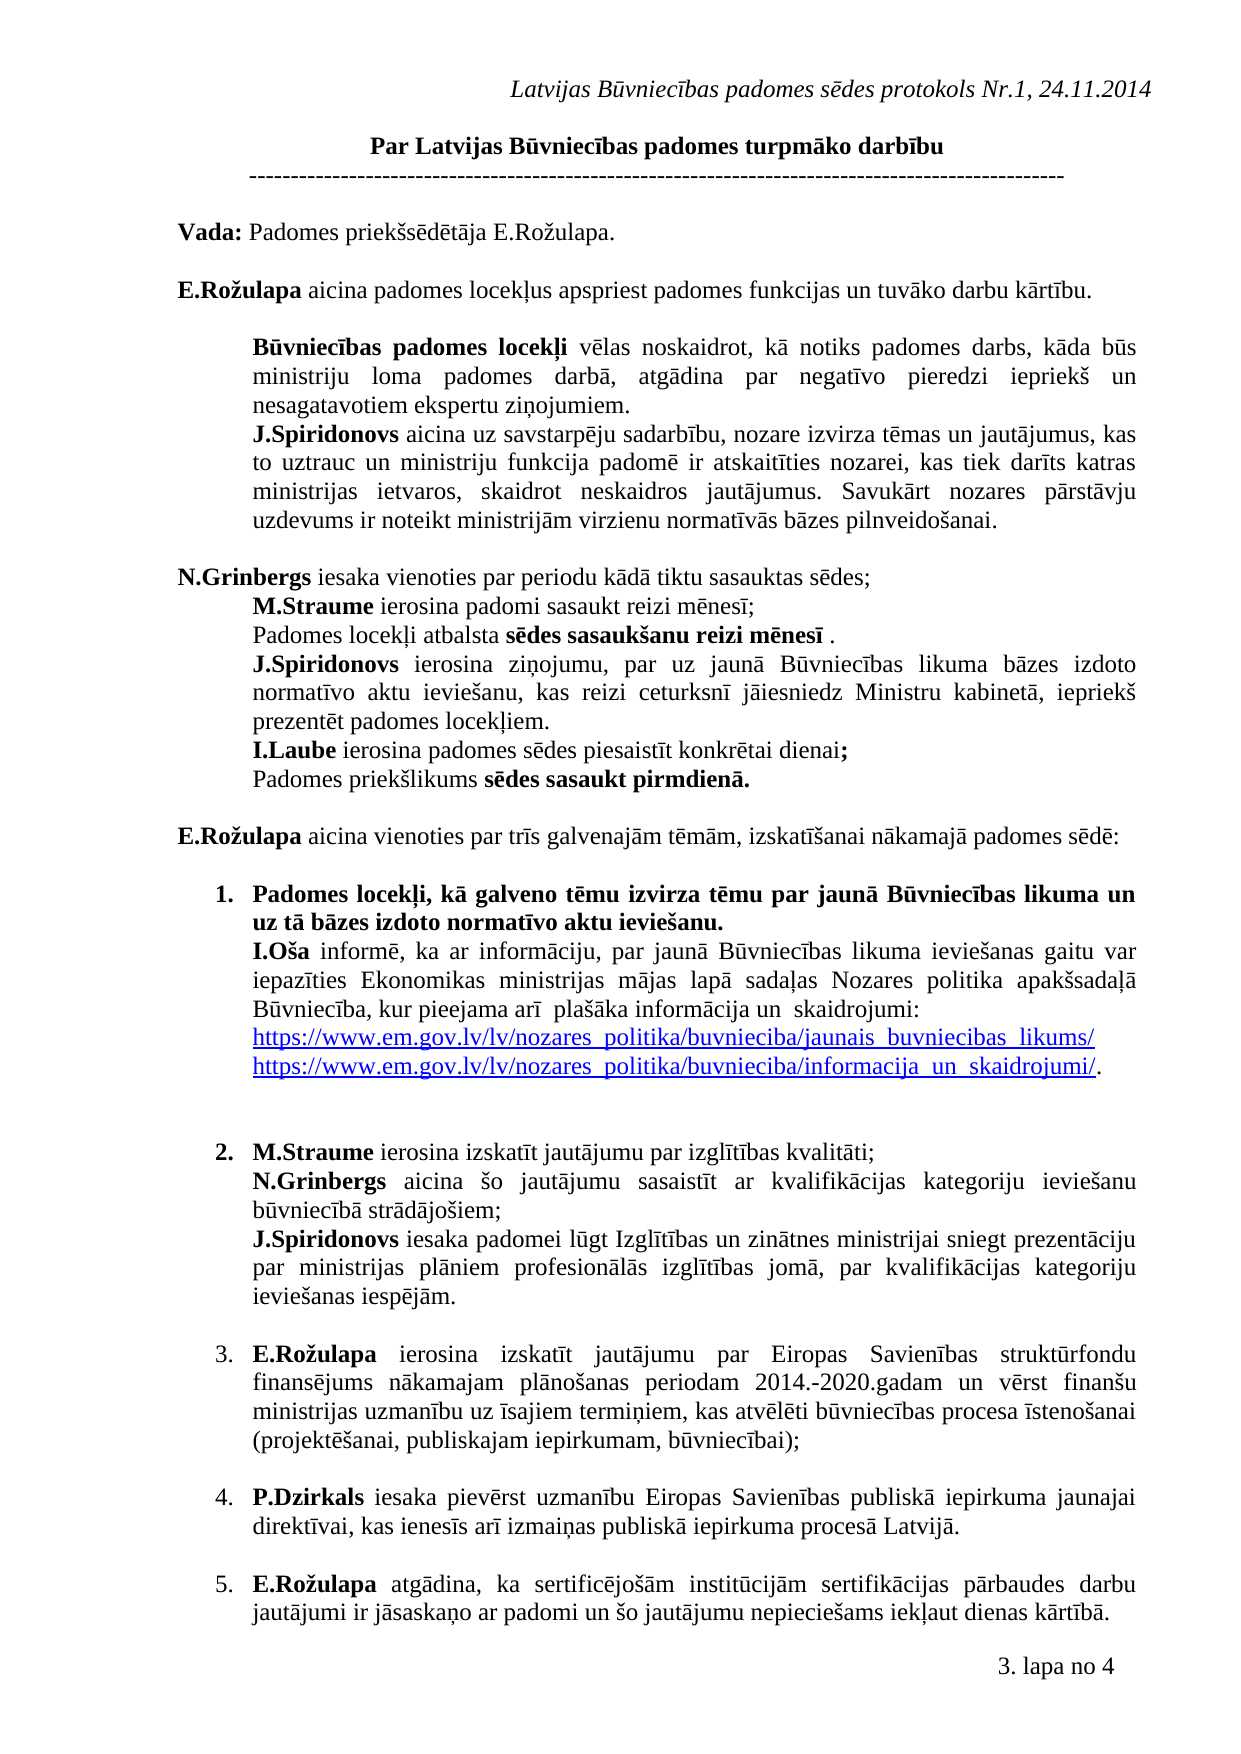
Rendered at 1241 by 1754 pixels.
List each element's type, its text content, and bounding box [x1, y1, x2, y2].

text J.Spiridonovs ierosina ziņojumu, par uz jaunā Būvniecības likuma bāzes izdoto normatīvo aktu ieviešanu, kas reizi ceturksnī jāiesniedz Ministru kabinetā, iepriekš prezentēt padomes locekļiem. [252, 649, 1137, 735]
text Par Latvijas Būvniecības padomes turpmāko darbību [177, 131, 1137, 160]
text N.Grinbergs iesaka vienoties par periodu kādā tiktu sasauktas sēdes; [177, 562, 1137, 591]
list P.Dzirkals iesaka pievērst uzmanību Eiropas Savienības publiskā iepirkuma jaunajai direktīvai, kas ienesīs arī izmaiņas publiskā iepirkuma procesā Latvijā. [215, 1482, 1137, 1540]
text M.Straume ierosina padomi sasaukt reizi mēnesī; [177, 591, 1137, 620]
text J.Spiridonovs iesaka padomei lūgt Izglītības un zinātnes ministrijai sniegt prezentāciju par ministrijas plāniem profesionālās izglītības jomā, par kvalifikācijas kategoriju ieviešanas iespējām. [252, 1224, 1137, 1310]
text Padomes locekļi atbalsta sēdes sasaukšanu reizi mēnesī . [177, 620, 1137, 649]
text Būvniecības padomes locekļi vēlas noskaidrot, kā notiks padomes darbs, kāda būs ministriju loma padomes darbā, atgādina par negatīvo pieredzi iepriekš un nesagatavotiem ekspertu ziņojumiem. [252, 332, 1137, 419]
text 2. M.Straume ierosina izskatīt jautājumu par izglītības kvalitāti; [177, 1137, 1137, 1166]
text Padomes priekšlikums sēdes sasaukt pirmdienā. [252, 764, 1137, 792]
text Vada: Padomes priekšsēdētāja E.Rožulapa. [177, 217, 1137, 246]
list E.Rožulapa atgādina, ka sertificējošām institūcijām sertifikācijas pārbaudes darbu jautājumi ir jāsaskaņo ar padomi un šo jautājumu nepieciešams iekļaut dienas kārtībā. [215, 1569, 1137, 1626]
list Padomes locekļi, kā galveno tēmu izvirza tēmu par jaunā Būvniecības likuma un uz tā bāzes izdoto normatīvo aktu ieviešanu. [215, 879, 1137, 936]
text E.Rožulapa aicina padomes locekļus apspriest padomes funkcijas un tuvāko darbu kārtību. [177, 275, 1137, 304]
text I.Oša informē, ka ar informāciju, par jaunā Būvniecības likuma ieviešanas gaitu var iepazīties Ekonomikas ministrijas mājas lapā sadaļas Nozares politika apakšsadaļā Būvniecība, kur pieejama arī plašāka informācija un skaidrojumi: [252, 936, 1137, 1022]
list E.Rožulapa ierosina izskatīt jautājumu par Eiropas Savienības struktūrfondu finansējums nākamajam plānošanas periodam 2014.-2020.gadam un vērst finanšu ministrijas uzmanību uz īsajiem termiņiem, kas atvēlēti būvniecības procesa īstenošanai (projektēšanai, publiskajam iepirkumam, būvniecībai); [215, 1339, 1137, 1454]
text N.Grinbergs aicina šo jautājumu sasaistīt ar kvalifikācijas kategoriju ieviešanu būvniecībā strādājošiem; [252, 1166, 1137, 1224]
text I.Laube ierosina padomes sēdes piesaistīt konkrētai dienai; [252, 735, 1137, 764]
text -------------------------------------------------------------------------------------------------- [177, 160, 1137, 189]
text https://www.em.gov.lv/lv/nozares_politika/buvnieciba/jaunais_buvniecibas_likums/ [177, 1022, 1152, 1051]
text https://www.em.gov.lv/lv/nozares_politika/buvnieciba/informacija_un_skaidrojumi/. [177, 1051, 1137, 1080]
text J.Spiridonovs aicina uz savstarpēju sadarbību, nozare izvirza tēmas un jautājumus, kas to uztrauc un ministriju funkcija padomē ir atskaitīties nozarei, kas tiek darīts katras ministrijas ietvaros, skaidrot neskaidros jautājumus. Savukārt nozares pārstāvju uzdevums ir noteikt ministrijām virzienu normatīvās bāzes pilnveidošanai. [252, 419, 1137, 534]
text E.Rožulapa aicina vienoties par trīs galvenajām tēmām, izskatīšanai nākamajā padomes sēdē: [177, 821, 1137, 850]
